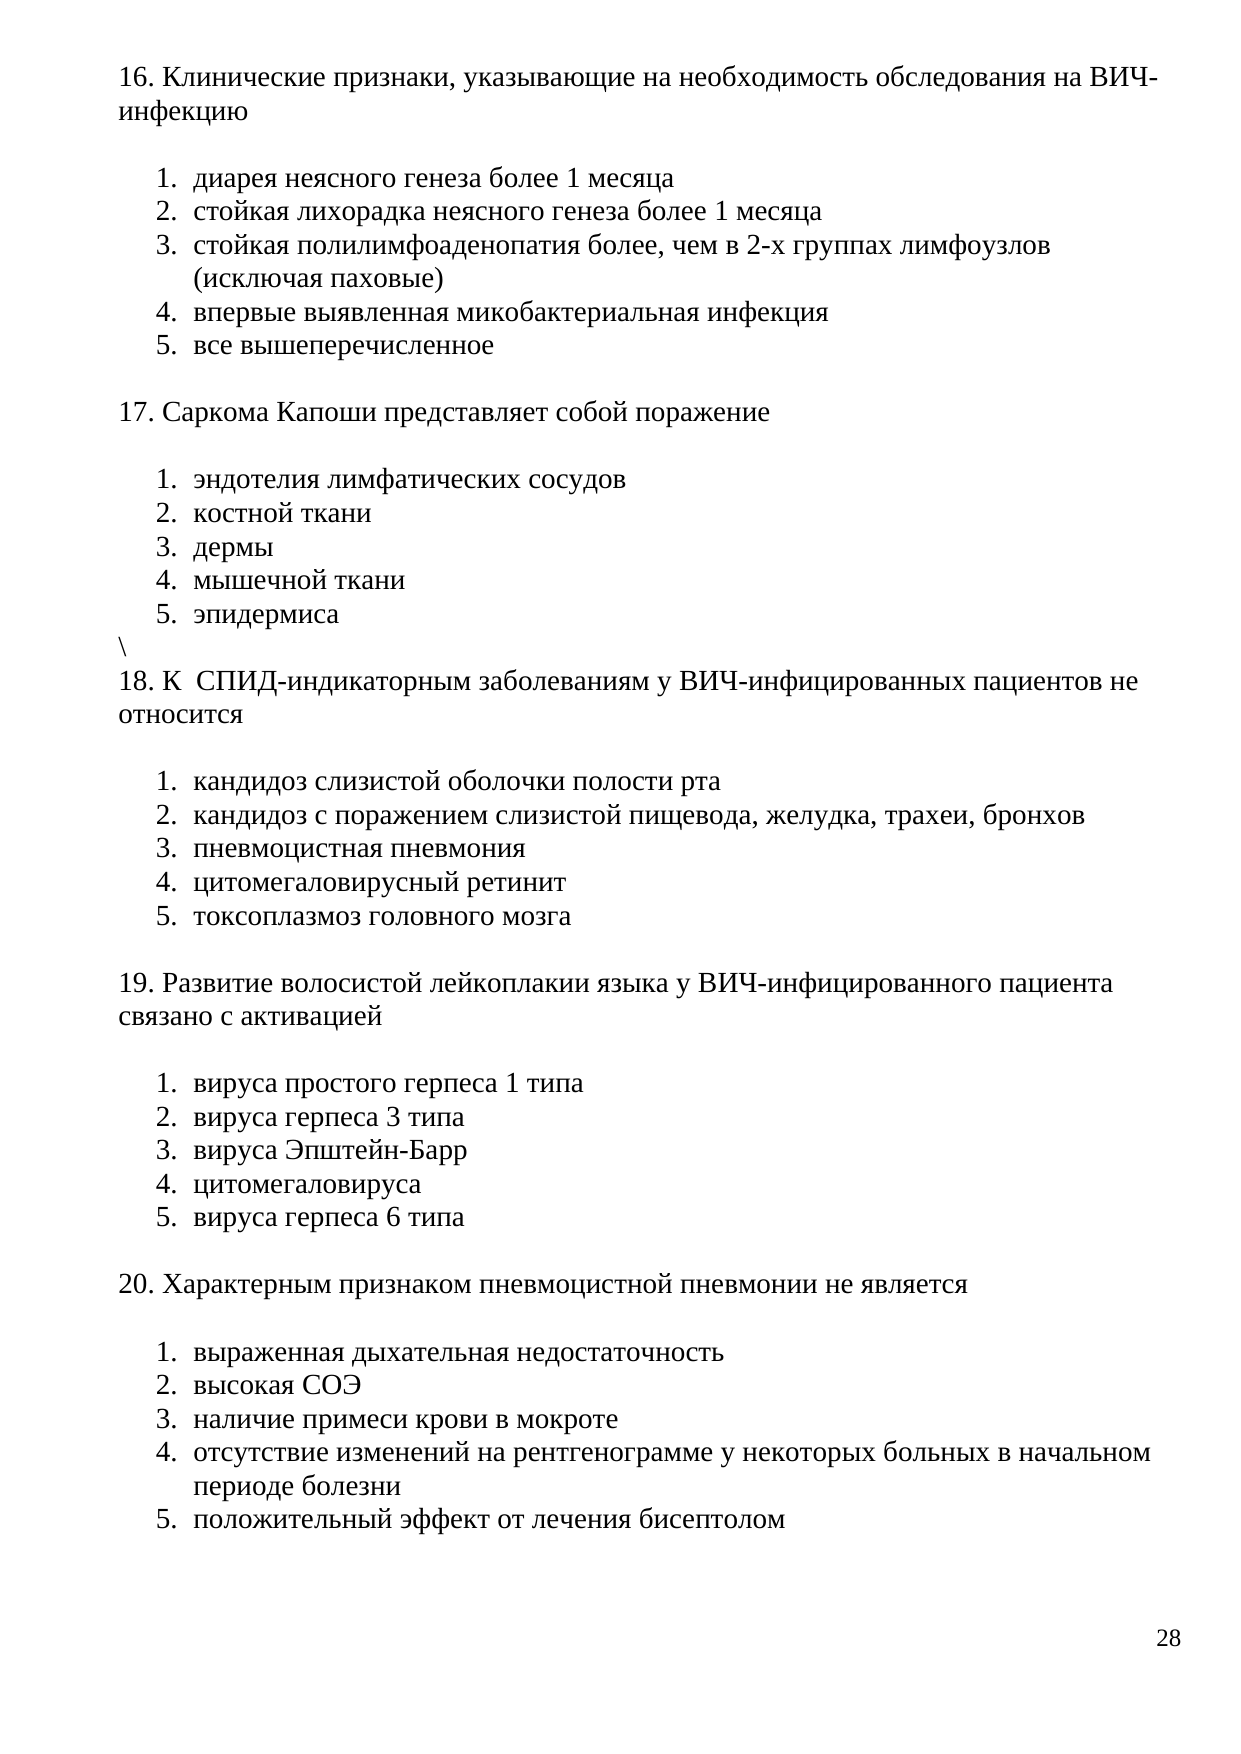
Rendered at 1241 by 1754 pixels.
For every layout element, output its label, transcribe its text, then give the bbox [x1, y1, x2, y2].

list положительный эффект от лечения бисептолом [156, 1501, 1181, 1535]
list мышечной ткани [156, 562, 1181, 596]
text 20. Характерным признаком пневмоцистной пневмонии не является [118, 1267, 1181, 1300]
list вируса герпеса 3 типа [156, 1099, 1181, 1132]
list токсоплазмоз головного мозга [156, 898, 1181, 931]
list костной ткани [156, 495, 1181, 529]
text 18. К СПИД-индикаторным заболеваниям у ВИЧ-инфицированных пациентов не относится [118, 663, 1181, 730]
list пневмоцистная пневмония [156, 831, 1181, 864]
list стойкая лихорадка неясного генеза более 1 месяца [156, 193, 1181, 227]
text 19. Развитие волосистой лейкоплакии языка у ВИЧ-инфицированного пациента связано с активацией [118, 965, 1181, 1032]
list вируса герпеса 6 типа [156, 1199, 1181, 1233]
list впервые выявленная микобактериальная инфекция [156, 294, 1181, 327]
text \ [118, 629, 1181, 663]
list все вышеперечисленное [156, 327, 1181, 361]
list отсутствие изменений на рентгенограмме у некоторых больных в начальном периоде болезни [156, 1434, 1181, 1501]
list наличие примеси крови в мокроте [156, 1401, 1181, 1434]
list выраженная дыхательная недостаточность [156, 1334, 1181, 1367]
list цитомегаловирусный ретинит [156, 864, 1181, 898]
list высокая СОЭ [156, 1367, 1181, 1401]
text 17. Саркома Капоши представляет собой поражение [118, 394, 1181, 428]
list дермы [156, 529, 1181, 562]
list кандидоз слизистой оболочки полости рта [156, 763, 1181, 797]
list цитомегаловируса [156, 1166, 1181, 1199]
list стойкая полилимфоаденопатия более, чем в 2-х группах лимфоузлов (исключая паховые) [156, 227, 1181, 294]
text 16. Клинические признаки, указывающие на необходимость обследования на ВИЧ-инфекцию [118, 59, 1181, 126]
list диарея неясного генеза более 1 месяца [156, 160, 1181, 193]
list вируса Эпштейн-Барр [156, 1132, 1181, 1166]
list кандидоз с поражением слизистой пищевода, желудка, трахеи, бронхов [156, 797, 1181, 831]
list эпидермиса [156, 596, 1181, 629]
list эндотелия лимфатических сосудов [156, 462, 1181, 495]
list вируса простого герпеса 1 типа [156, 1065, 1181, 1099]
